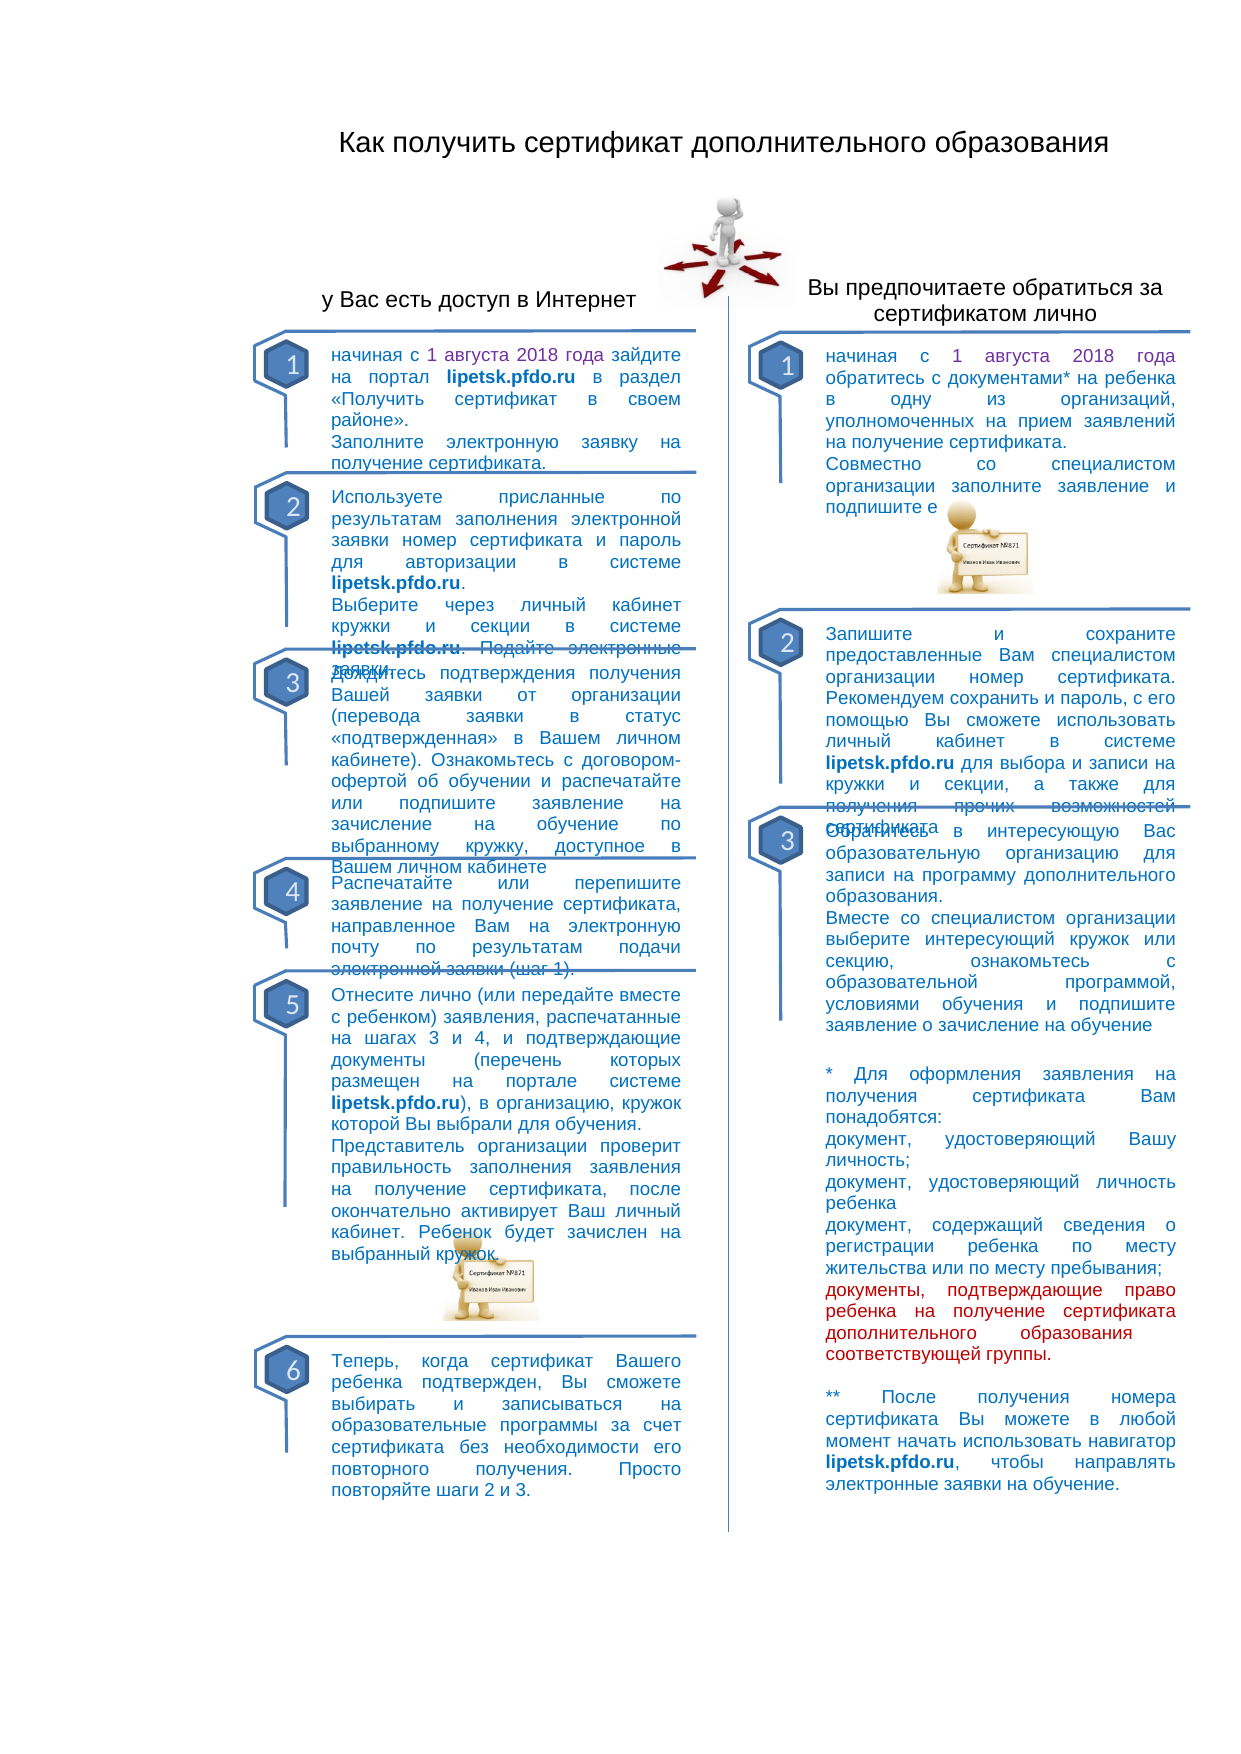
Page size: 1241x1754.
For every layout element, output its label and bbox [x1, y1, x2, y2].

picture [657, 185, 796, 308]
picture [443, 1230, 449, 1237]
picture [443, 1225, 539, 1321]
picture [937, 497, 1033, 594]
